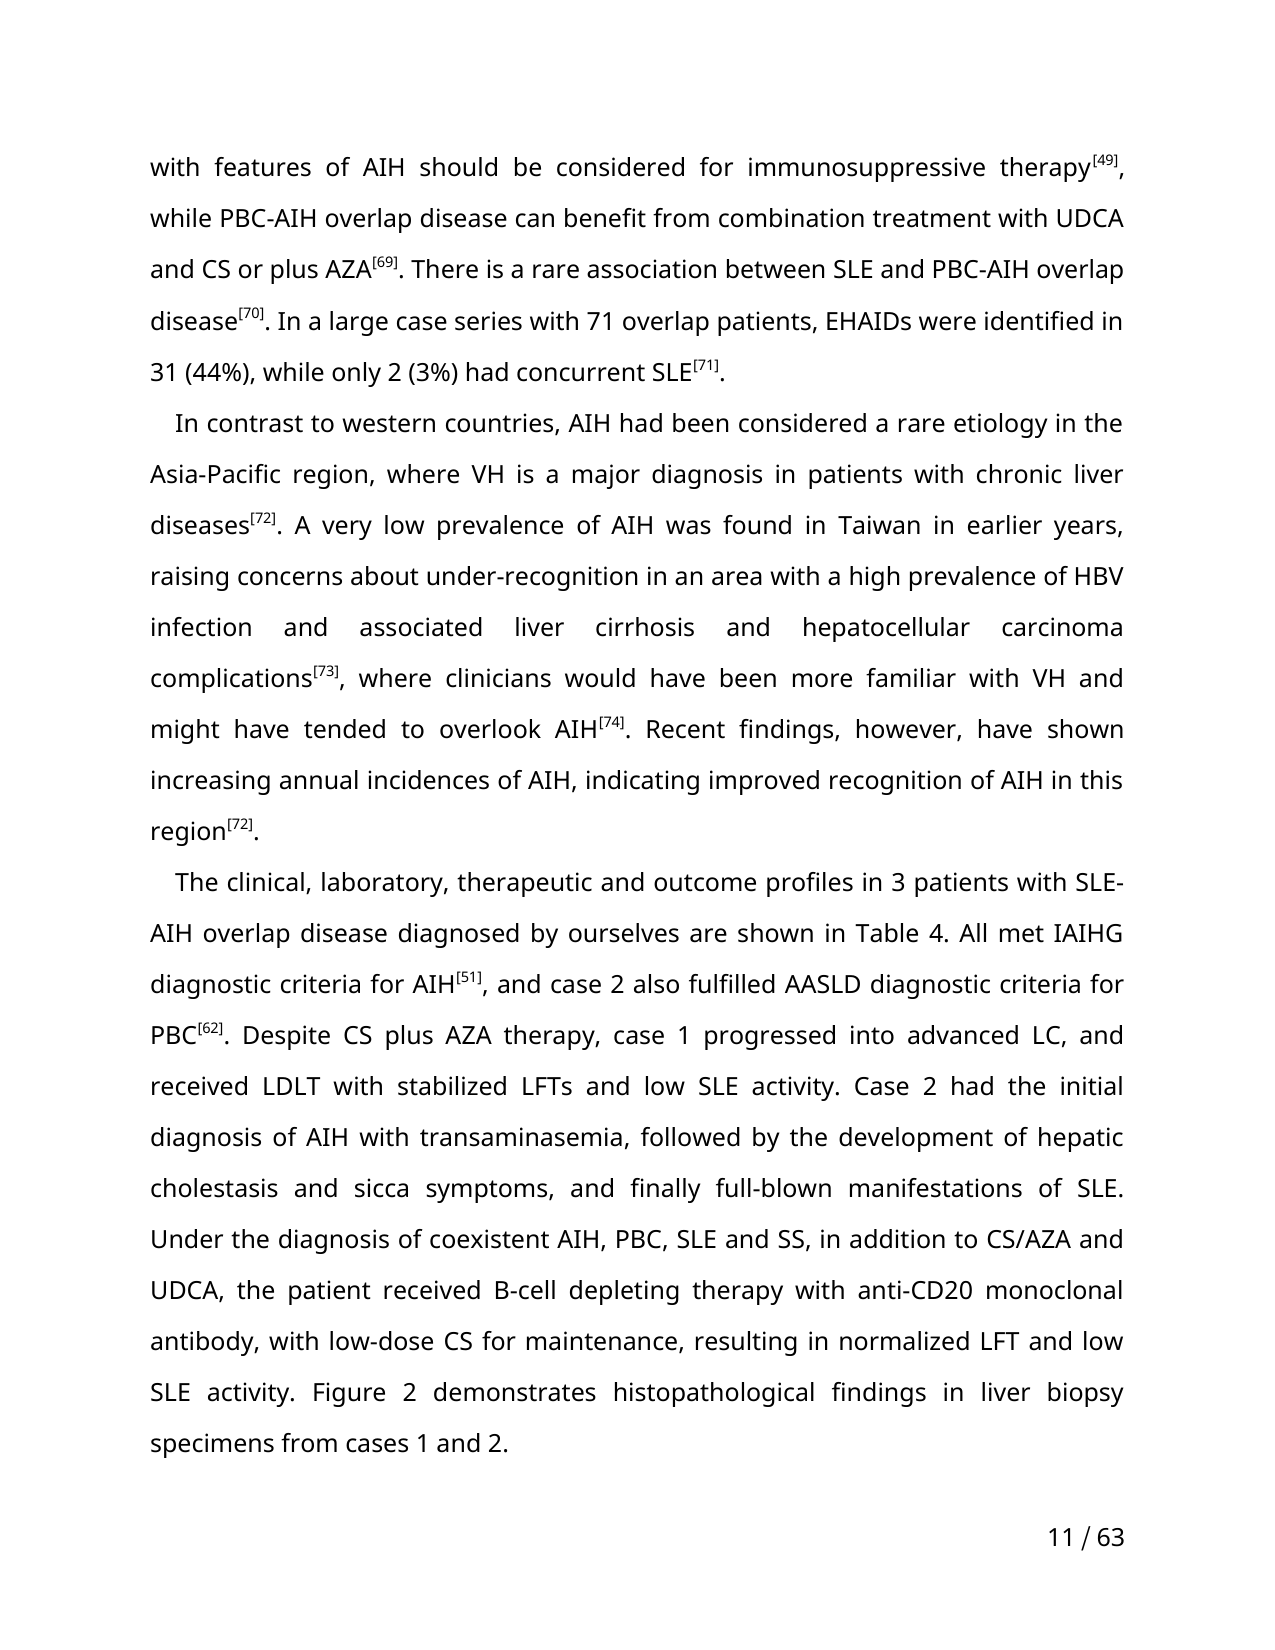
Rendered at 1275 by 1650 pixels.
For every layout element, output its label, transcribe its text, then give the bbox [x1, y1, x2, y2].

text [150, 150, 1125, 388]
text In contrast to western countries, AIH had been considered a rare etiology in the Asia-Pacific region, where VH is a major diagnosis in patients with chronic liver diseases[72]. A very low prevalence of AIH was found in Taiwan in earlier years, raising concerns about under-recognition in an area with a high prevalence of HBV infection and associated liver cirrhosis and hepatocellular carcinoma complications[73], where clinicians would have been more familiar with VH and might have tended to overlook AIH[74]. Recent findings, however, have shown increasing annual incidences of AIH, indicating improved recognition of AIH in this region[72]. [150, 405, 1125, 848]
text The clinical, laboratory, therapeutic and outcome profiles in 3 patients with SLE-AIH overlap disease diagnosed by ourselves are shown in Table 4. All met IAIHG diagnostic criteria for AIH[51], and case 2 also fulfilled AASLD diagnostic criteria for PBC[62]. Despite CS plus AZA therapy, case 1 progressed into advanced LC, and received LDLT with stabilized LFTs and low SLE activity. Case 2 had the initial diagnosis of AIH with transaminasemia, followed by the development of hepatic cholestasis and sicca symptoms, and finally full-blown manifestations of SLE. Under the diagnosis of coexistent AIH, PBC, SLE and SS, in addition to CS/AZA and UDCA, the patient received B-cell depleting therapy with anti-CD20 monoclonal antibody, with low-dose CS for maintenance, resulting in normalized LFT and low SLE activity. Figure 2 demonstrates histopathological findings in liver biopsy specimens from cases 1 and 2. [150, 864, 1125, 1460]
